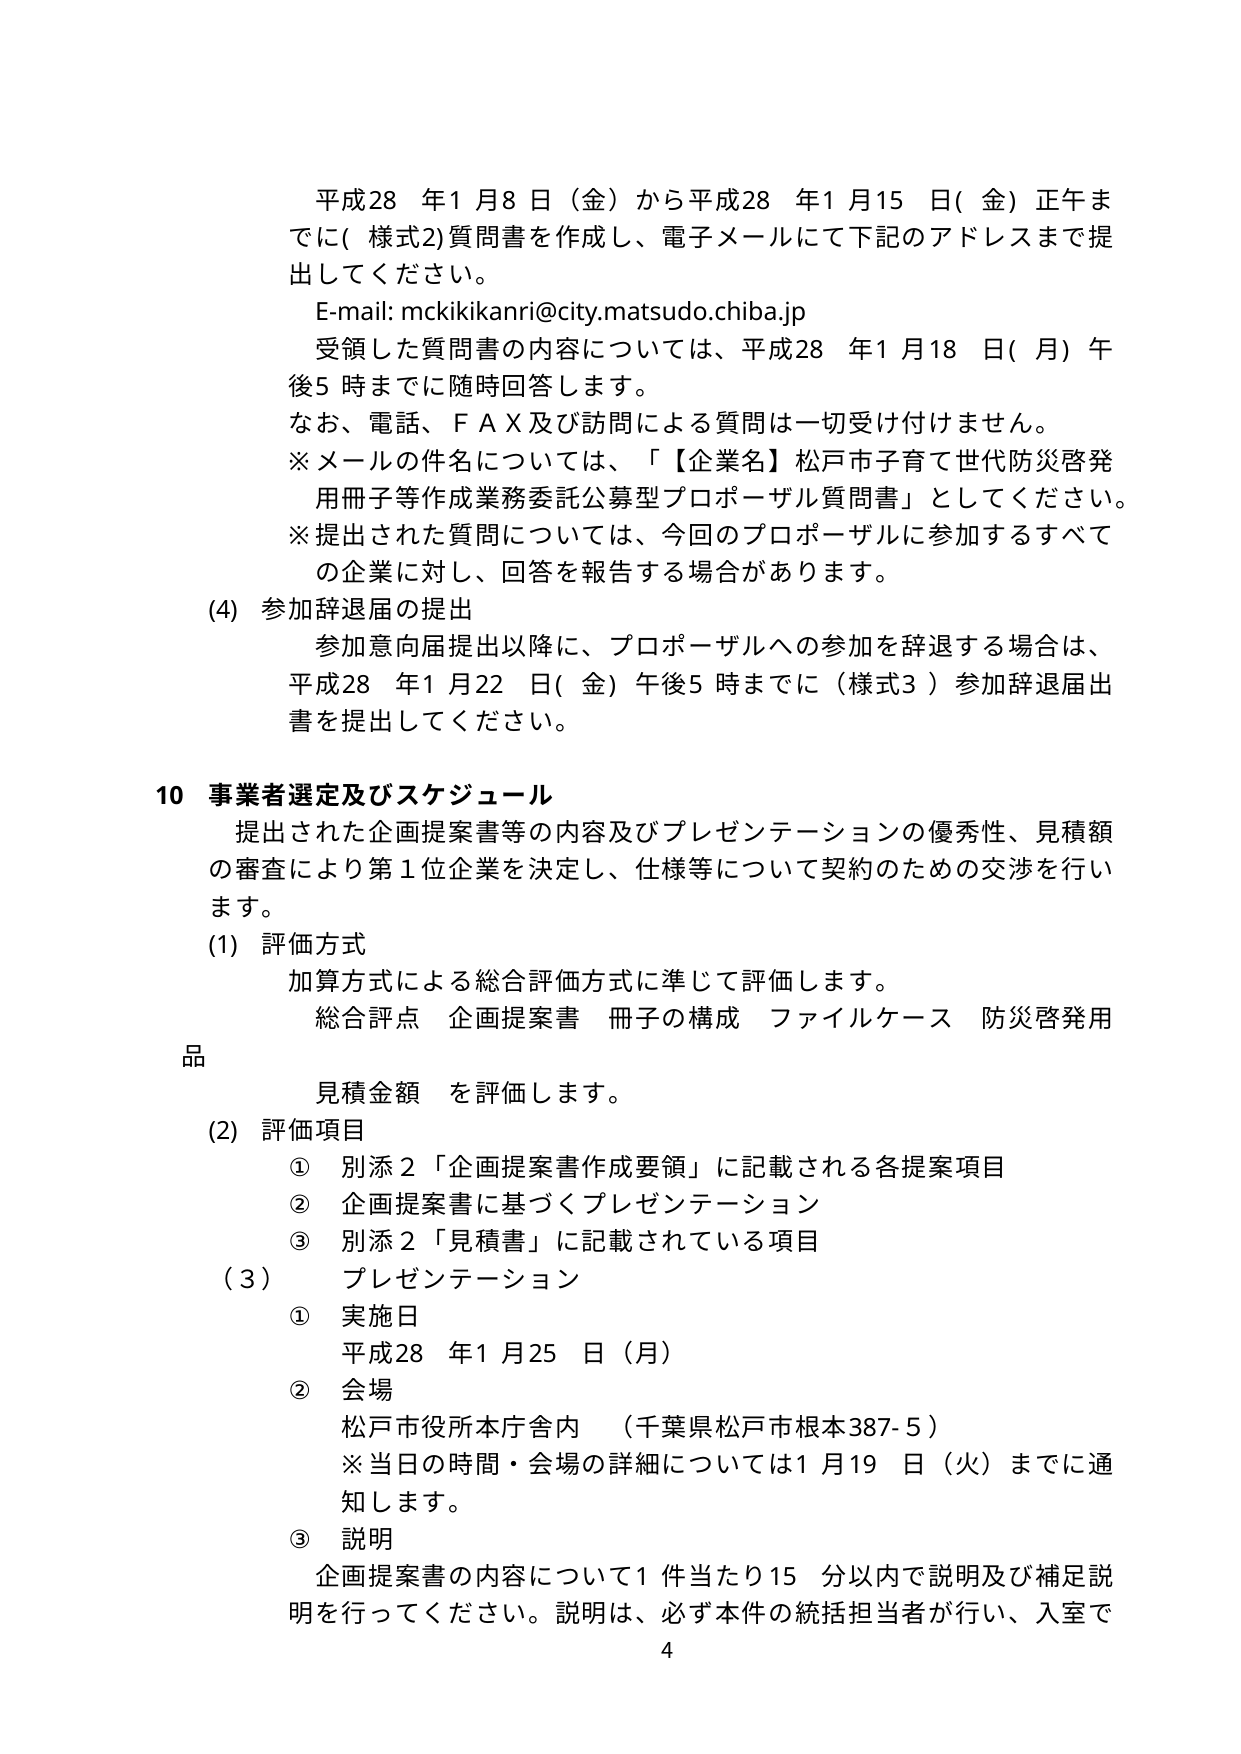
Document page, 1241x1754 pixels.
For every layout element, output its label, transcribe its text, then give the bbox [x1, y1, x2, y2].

list ※当日の時間・会場の詳細については1月19日（火）までに通知します。 [317, 1444, 1115, 1519]
list 提出された企画提案書等の内容及びプレゼンテーションの優秀性、見積額の審査により第１位企業を決定し、仕様等について契約のための交渉を行います。 [199, 812, 1115, 924]
list ※提出された質問については、今回のプロポーザルに参加するすべての企業に対し、回答を報告する場合があります。 [273, 515, 1115, 589]
list 評価方式 [199, 924, 1115, 961]
list 受領した質問書の内容については、平成28年1月18日(月)午後5時までに随時回答します。 [273, 329, 1115, 403]
list 別添２「見積書」に記載されている項目 [273, 1221, 1115, 1259]
list ③ 説明 [134, 1519, 1115, 1556]
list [276, 1556, 1115, 1631]
list 参加意向届提出以降に、プロポーザルへの参加を辞退する場合は、平成28年1月22日(金)午後5時までに（様式3）参加辞退届出書を提出してください。 [273, 626, 1115, 738]
list 平成28年1月25日（月） [317, 1333, 1115, 1370]
list E-mail: mckikikanri@city.matsudo.chiba.jp [273, 292, 1115, 329]
text 見積金額 を評価します。 [177, 1073, 1115, 1110]
list 別添２「企画提案書作成要領」に記載される各提案項目 [273, 1147, 1115, 1184]
list 実施日 [273, 1296, 1115, 1333]
list なお、電話、ＦＡＸ及び訪問による質問は一切受け付けません。 [273, 403, 1115, 441]
list 事業者選定及びスケジュール [155, 775, 1115, 812]
list 松戸市役所本庁舎内 （千葉県松戸市根本387-５） [317, 1407, 1115, 1444]
text 総合評点 企画提案書 冊子の構成 ファイルケース 防災啓発用品 [177, 998, 1115, 1073]
list 会場 [273, 1370, 1115, 1407]
list 参加辞退届の提出 [199, 589, 1115, 626]
list ※メールの件名については、「【企業名】松戸市子育て世代防災啓発用冊子等作成業務委託公募型プロポーザル質問書」としてください。 [273, 441, 1115, 515]
list 加算方式による総合評価方式に準じて評価します。 [249, 961, 1115, 998]
list 評価項目 [199, 1110, 1115, 1147]
list 平成28年1月8日（金）から平成28年1月15日(金)正午までに(様式2)質問書を作成し、電子メールにて下記のアドレスまで提出してください。 [273, 180, 1115, 292]
list 企画提案書に基づくプレゼンテーション [273, 1184, 1115, 1221]
list プレゼンテーション [199, 1259, 1115, 1296]
